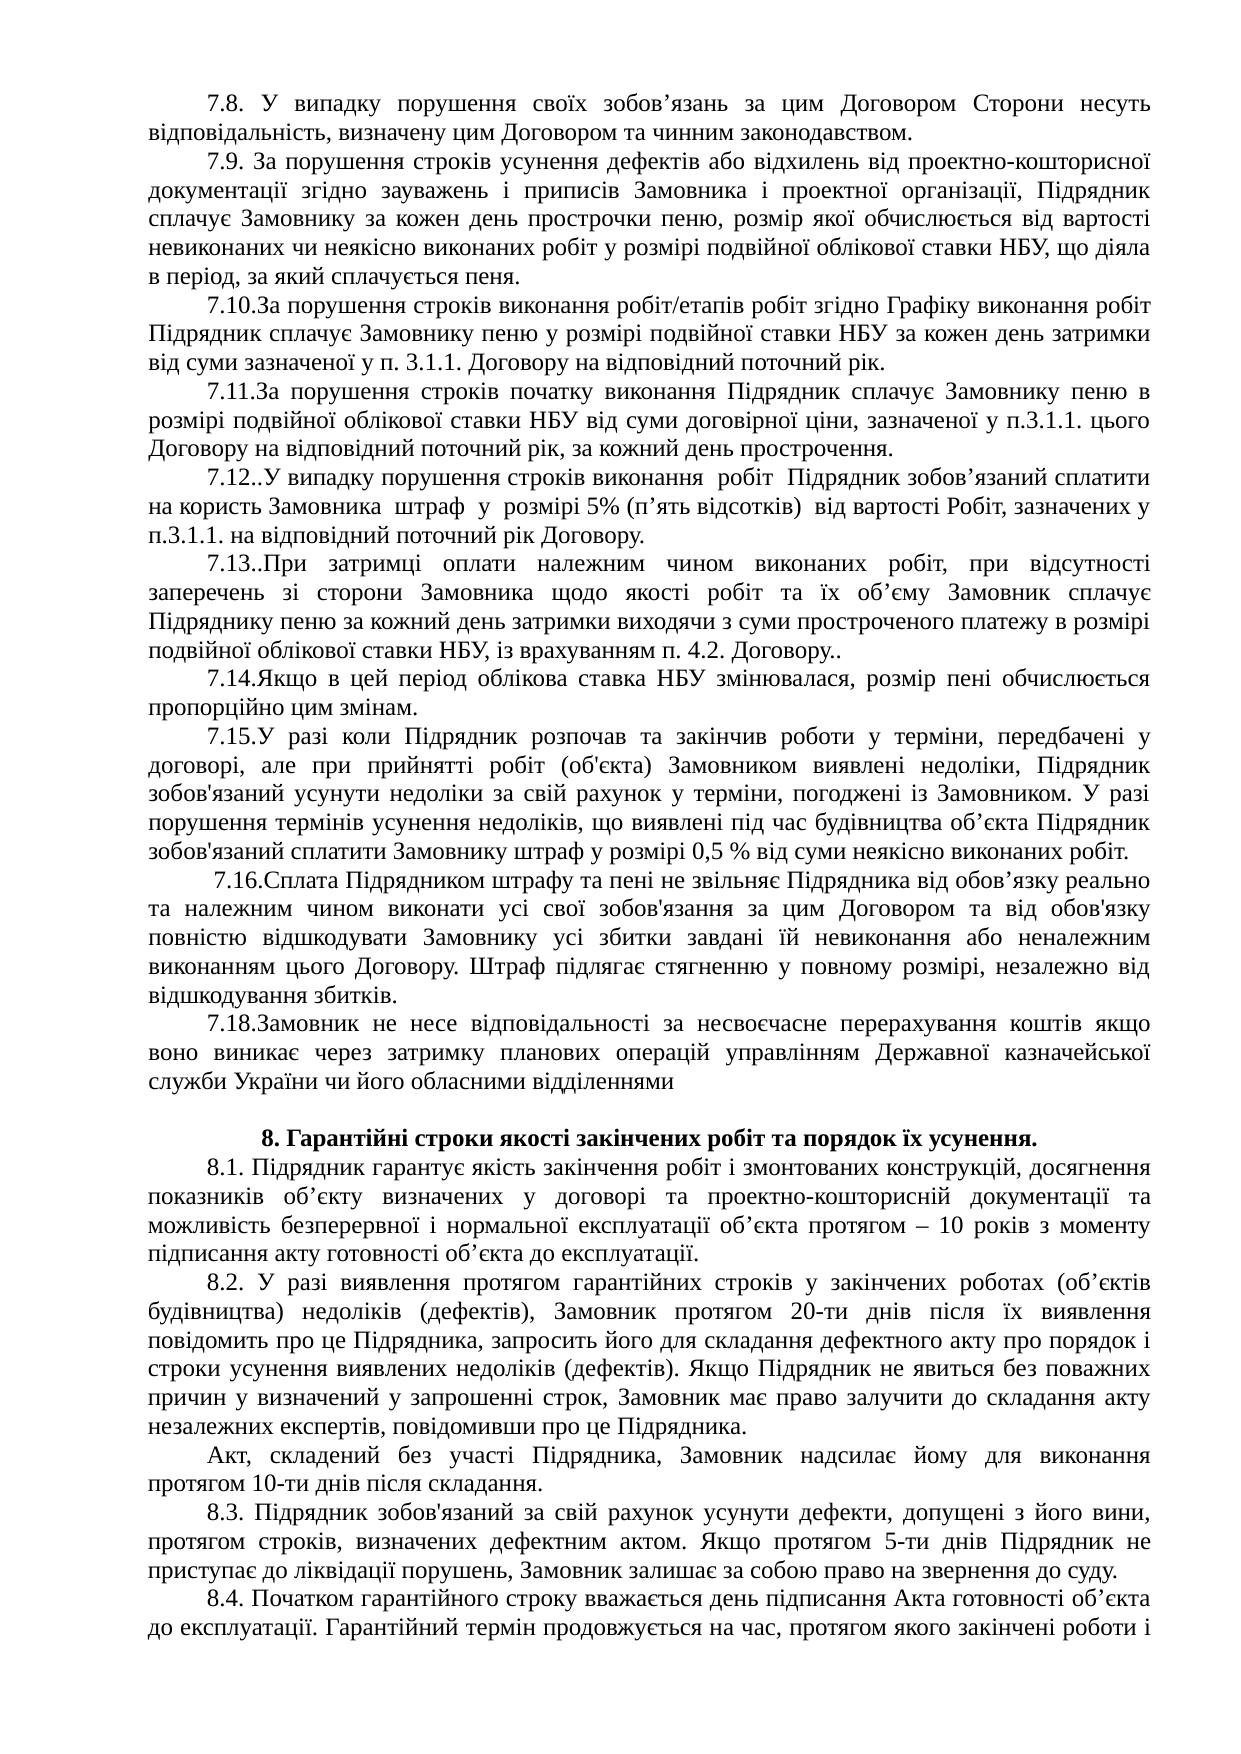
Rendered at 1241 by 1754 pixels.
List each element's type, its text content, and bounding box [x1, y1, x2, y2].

text 7.11.За порушення строків початку виконання Підрядник сплачує Замовнику пеню в розмірі подвійної облікової ставки НБУ від суми договірної ціни, зазначеної у п.3.1.1. цього Договору на відповідний поточний рік, за кожний день прострочення. [148, 376, 1152, 462]
text 7.8. У випадку порушення своїх зобов’язань за цим Договором Сторони несуть відповідальність, визначену цим Договором та чинним законодавством. [148, 88, 1152, 146]
text Акт, складений без участі Підрядника, Замовник надсилає йому для виконання протягом 10-ти днів після складання. [148, 1440, 1152, 1497]
text 7.10.За порушення строків виконання робіт/етапів робіт згідно Графіку виконання робіт Підрядник сплачує Замовнику пеню у розмірі подвійної ставки НБУ за кожен день затримки від суми зазначеної у п. 3.1.1. Договору на відповідний поточний рік. [148, 290, 1152, 376]
text 8. Гарантійні строки якості закінчених робіт та порядок їх усунення. [148, 1123, 1152, 1152]
text 7.13..При затримці оплати належним чином виконаних робіт, при відсутності заперечень зі сторони Замовника щодо якості робіт та їх об’єму Замовник сплачує Підряднику пеню за кожний день затримки виходячи з суми простроченого платежу в розмірі подвійної облікової ставки НБУ, із врахуванням п. 4.2. Договору.. [148, 548, 1152, 663]
text 7.14.Якщо в цей період облікова ставка НБУ змінювалася, розмір пені обчислюється пропорційно цим змінам. [148, 663, 1152, 721]
text 8.2. У разі виявлення протягом гарантійних строків у закінчених роботах (об’єктів будівництва) недоліків (дефектів), Замовник протягом 20-ти днів після їх виявлення повідомить про це Підрядника, запросить його для складання дефектного акту про порядок і строки усунення виявлених недоліків (дефектів). Якщо Підрядник не явиться без поважних причин у визначений у запрошенні строк, Замовник має право залучити до складання акту незалежних експертів, повідомивши про це Підрядника. [148, 1267, 1152, 1440]
text 8.3. Підрядник зобов'язаний за свій рахунок усунути дефекти, допущені з його вини, протягом строків, визначених дефектним актом. Якщо протягом 5-ти днів Підрядник не приступає до ліквідації порушень, Замовник залишає за собою право на звернення до суду. [148, 1497, 1152, 1583]
text 8.1. Підрядник гарантує якість закінчення робіт і змонтованих конструкцій, досягнення показників об’єкту визначених у договорі та проектно-кошторисній документації та можливість безперервної і нормальної експлуатації об’єкта протягом – 10 років з моменту підписання акту готовності об’єкта до експлуатації. [148, 1152, 1152, 1267]
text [148, 1583, 1152, 1641]
text 7.16.Cплата Підрядником штрафу та пені не звільняє Підрядника від обов’язку реально та належним чином виконати усі свої зобов'язання за цим Договором та від обов'язку повністю відшкодувати Замовнику усі збитки завдані їй невиконання або неналежним виконанням цього Договору. Штраф підлягає стягненню у повному розмірі, незалежно від відшкодування збитків. [148, 865, 1152, 1008]
text 7.12..У випадку порушення строків виконання робіт Підрядник зобов’язаний сплатити на користь Замовника штраф у розмірі 5% (п’ять відсотків) від вартості Робіт, зазначених у п.3.1.1. на відповідний поточний рік Договору. [148, 462, 1152, 548]
text 7.18.Замовник не несе відповідальності за несвоєчасне перерахування коштів якщо воно виникає через затримку планових операцій управлінням Державної казначейської служби України чи його обласними відділеннями [148, 1008, 1152, 1095]
text 7.9. За порушення строків усунення дефектів або відхилень від проектно-кошторисної документації згідно зауважень і приписів Замовника і проектної організації, Підрядник сплачує Замовнику за кожен день прострочки пеню, розмір якої обчислюється від вартості невиконаних чи неякісно виконаних робіт у розмірі подвійної облікової ставки НБУ, що діяла в період, за який сплачується пеня. [148, 146, 1152, 290]
text 7.15.У разі коли Підрядник розпочав та закінчив роботи у терміни, передбачені у договорі, але при прийнятті робіт (об'єкта) Замовником виявлені недоліки, Підрядник зобов'язаний усунути недоліки за свій рахунок у терміни, погоджені із Замовником. У разі порушення термінів усунення недоліків, що виявлені під час будівництва об’єкта Підрядник зобов'язаний сплатити Замовнику штраф у розмірі 0,5 % від суми неякісно виконаних робіт. [148, 721, 1152, 865]
